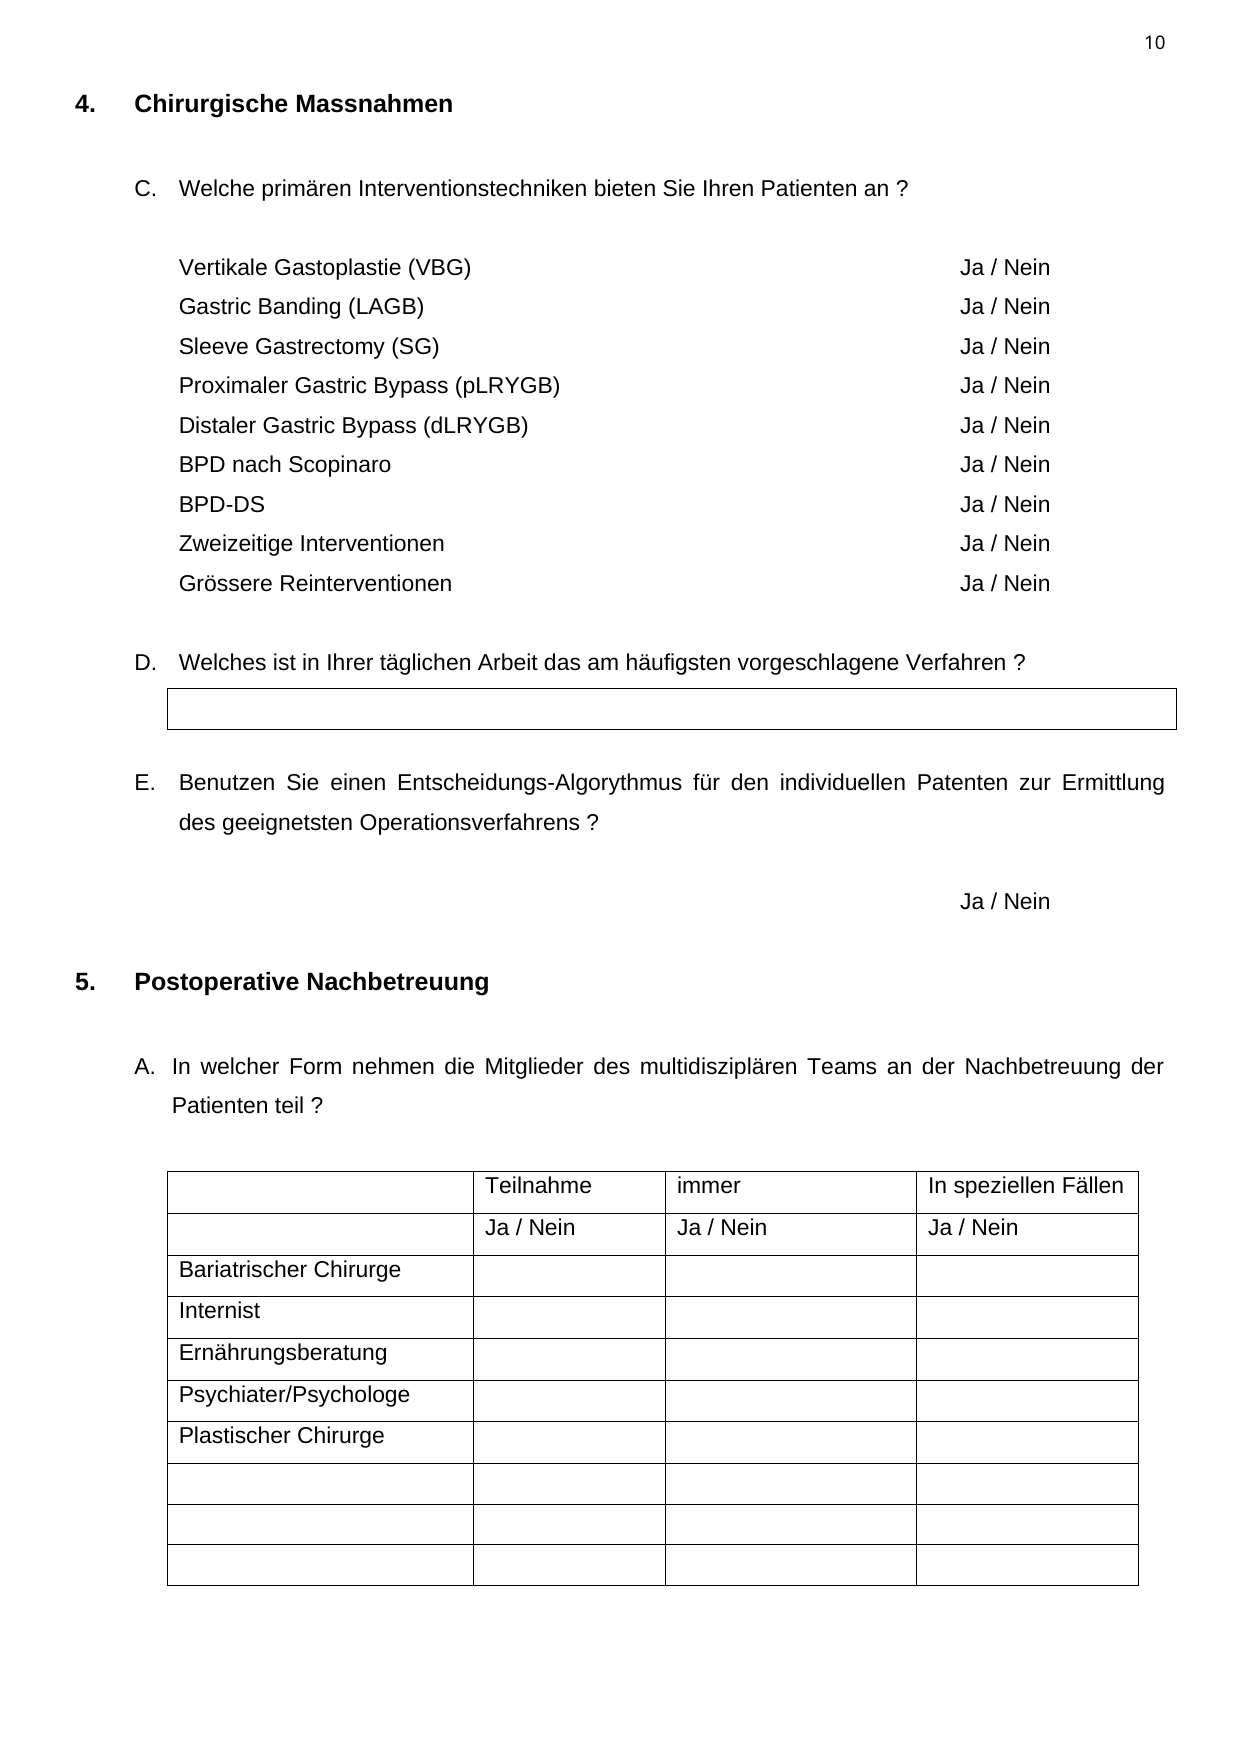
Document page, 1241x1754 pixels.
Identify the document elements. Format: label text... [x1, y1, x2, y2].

table_cell [474, 1545, 665, 1584]
table_cell Ja / Nein [474, 1214, 665, 1254]
list Zweizeitige Interventionen Ja / Nein [178, 530, 1165, 557]
table_cell Plastischer Chirurge [168, 1422, 473, 1463]
table_cell [917, 1256, 1138, 1296]
list Benutzen Sie einen Entscheidungs-Algorythmus für den individuellen Patenten zur Ermittlung des geeignetsten Operationsverfahrens ? [134, 769, 1165, 835]
table_header [168, 1172, 473, 1213]
list Welche primären Interventionstechniken bieten Sie Ihren Patienten an ? [134, 175, 1165, 201]
table_cell [917, 1505, 1138, 1544]
table_cell Ja / Nein [917, 1214, 1138, 1254]
list Sleeve Gastrectomy (SG) Ja / Nein [178, 333, 1165, 359]
table_cell [474, 1422, 665, 1463]
table_cell [168, 1545, 473, 1584]
table_cell [474, 1464, 665, 1503]
table_cell [168, 1214, 473, 1254]
table_cell [917, 1545, 1138, 1584]
table_cell [666, 1464, 916, 1503]
table_cell Ja / Nein [666, 1214, 916, 1254]
table_cell [917, 1381, 1138, 1421]
table_cell [917, 1339, 1138, 1379]
table_header [168, 689, 1176, 729]
list Vertikale Gastoplastie (VBG) Ja / Nein [178, 254, 1165, 280]
list Gastric Banding (LAGB) Ja / Nein [178, 293, 1165, 320]
table_header Teilnahme [474, 1172, 665, 1213]
table_cell Bariatrischer Chirurge [168, 1256, 473, 1296]
text Ja / Nein [209, 888, 1165, 914]
list In welcher Form nehmen die Mitglieder des multidisziplären Teams an der Nachbetreuung der Patienten teil ? [134, 1053, 1165, 1119]
table_cell [474, 1381, 665, 1421]
table_cell [666, 1381, 916, 1421]
table_cell Ernährungsberatung [168, 1339, 473, 1379]
table_cell Internist [168, 1297, 473, 1338]
table_header immer [666, 1172, 916, 1213]
table_cell [168, 1505, 473, 1544]
table_header In speziellen Fällen [917, 1172, 1138, 1213]
list Proximaler Gastric Bypass (pLRYGB) Ja / Nein [178, 372, 1165, 399]
table_cell [474, 1339, 665, 1379]
list BPD-DS Ja / Nein [178, 491, 1165, 517]
table_cell [917, 1464, 1138, 1503]
list Chirurgische Massnahmen [75, 89, 1165, 117]
table_cell [917, 1422, 1138, 1463]
table_cell [474, 1505, 665, 1544]
list BPD nach Scopinaro Ja / Nein [178, 451, 1165, 478]
table_cell [917, 1297, 1138, 1338]
table_cell [666, 1545, 916, 1584]
table_cell [666, 1422, 916, 1463]
table_cell [666, 1339, 916, 1379]
table_cell Psychiater/Psychologe [168, 1381, 473, 1421]
table_cell [666, 1505, 916, 1544]
table_cell [474, 1297, 665, 1338]
list Postoperative Nachbetreuung [75, 967, 1165, 995]
table_cell [666, 1256, 916, 1296]
list Grössere Reinterventionen Ja / Nein [178, 570, 1165, 596]
table_cell [474, 1256, 665, 1296]
table_cell [168, 1464, 473, 1503]
list Distaler Gastric Bypass (dLRYGB) Ja / Nein [178, 412, 1165, 438]
table_cell [666, 1297, 916, 1338]
list Welches ist in Ihrer täglichen Arbeit das am häufigsten vorgeschlagene Verfahren ? [134, 649, 1165, 675]
